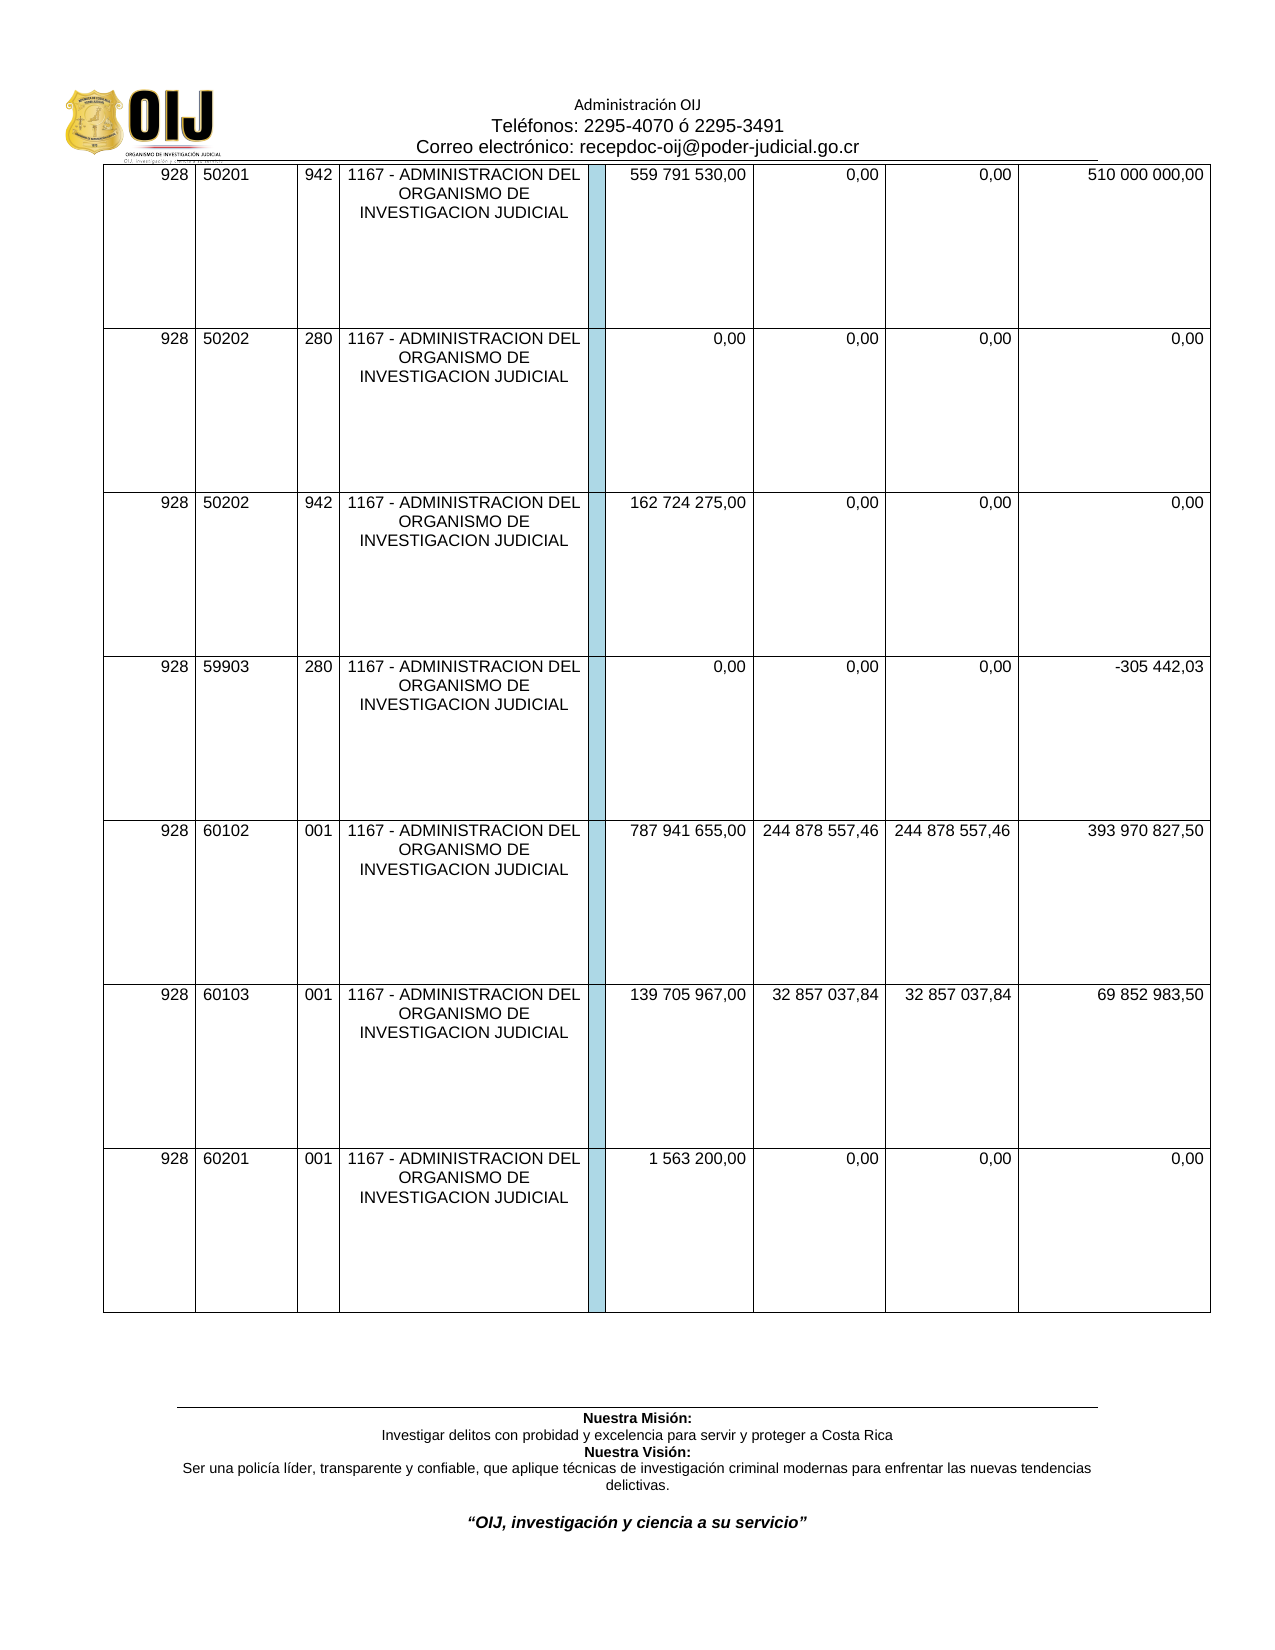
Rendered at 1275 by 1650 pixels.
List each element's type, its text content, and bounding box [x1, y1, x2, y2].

table_cell 1167 - ADMINISTRACION DEL ORGANISMO DE INVESTIGACION JUDICIAL [340, 657, 588, 820]
table_cell 50201 [196, 165, 297, 328]
table_cell 0,00 [754, 165, 885, 328]
table_cell 1167 - ADMINISTRACION DEL ORGANISMO DE INVESTIGACION JUDICIAL [340, 165, 588, 328]
table_cell 280 [298, 329, 339, 492]
table_cell 50202 [196, 329, 297, 492]
table_cell 510 000 000,00 [1019, 165, 1210, 328]
table_cell 928 [104, 493, 195, 656]
table_cell 942 [298, 493, 339, 656]
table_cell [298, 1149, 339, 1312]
table_cell 0,00 [606, 657, 753, 820]
table_cell 928 [104, 821, 195, 984]
table_cell [589, 657, 605, 820]
picture [65, 89, 223, 164]
table_cell 60102 [196, 821, 297, 984]
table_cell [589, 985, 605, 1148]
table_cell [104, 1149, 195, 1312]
table_cell 1167 - ADMINISTRACION DEL ORGANISMO DE INVESTIGACION JUDICIAL [340, 821, 588, 984]
table_cell 393 970 827,50 [1019, 821, 1210, 984]
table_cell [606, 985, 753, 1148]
table_cell 50202 [196, 493, 297, 656]
table_cell 787 941 655,00 [606, 821, 753, 984]
table_cell 001 [298, 985, 339, 1148]
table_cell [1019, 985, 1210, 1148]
table_cell 0,00 [886, 329, 1018, 492]
table_cell [589, 493, 605, 656]
table_cell 942 [298, 165, 339, 328]
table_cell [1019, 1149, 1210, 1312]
table_cell 244 878 557,46 [754, 821, 885, 984]
table_cell 559 791 530,00 [606, 165, 753, 328]
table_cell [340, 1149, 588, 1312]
table_cell 0,00 [606, 329, 753, 492]
table_cell 0,00 [886, 493, 1018, 656]
table_cell 0,00 [1019, 493, 1210, 656]
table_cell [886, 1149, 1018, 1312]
table_cell 0,00 [886, 657, 1018, 820]
table_cell [589, 821, 605, 984]
table_cell 162 724 275,00 [606, 493, 753, 656]
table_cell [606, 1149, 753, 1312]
table_cell 0,00 [1019, 329, 1210, 492]
table_cell 001 [298, 821, 339, 984]
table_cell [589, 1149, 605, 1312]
table_cell -305 442,03 [1019, 657, 1210, 820]
table_cell 60103 [196, 985, 297, 1148]
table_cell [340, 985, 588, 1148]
table_cell 928 [104, 985, 195, 1148]
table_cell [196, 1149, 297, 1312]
table_cell 1167 - ADMINISTRACION DEL ORGANISMO DE INVESTIGACION JUDICIAL [340, 493, 588, 656]
table_cell [589, 329, 605, 492]
table_cell 0,00 [754, 657, 885, 820]
table_cell 928 [104, 657, 195, 820]
table_cell 0,00 [754, 493, 885, 656]
table_cell 928 [104, 329, 195, 492]
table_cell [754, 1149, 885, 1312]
table_cell [589, 165, 605, 328]
table_cell 244 878 557,46 [886, 821, 1018, 984]
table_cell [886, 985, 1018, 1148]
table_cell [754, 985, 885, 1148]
table_cell 280 [298, 657, 339, 820]
table_cell 1167 - ADMINISTRACION DEL ORGANISMO DE INVESTIGACION JUDICIAL [340, 329, 588, 492]
table_cell 0,00 [754, 329, 885, 492]
table_cell 59903 [196, 657, 297, 820]
table_cell 0,00 [886, 165, 1018, 328]
table_cell 928 [104, 165, 195, 328]
